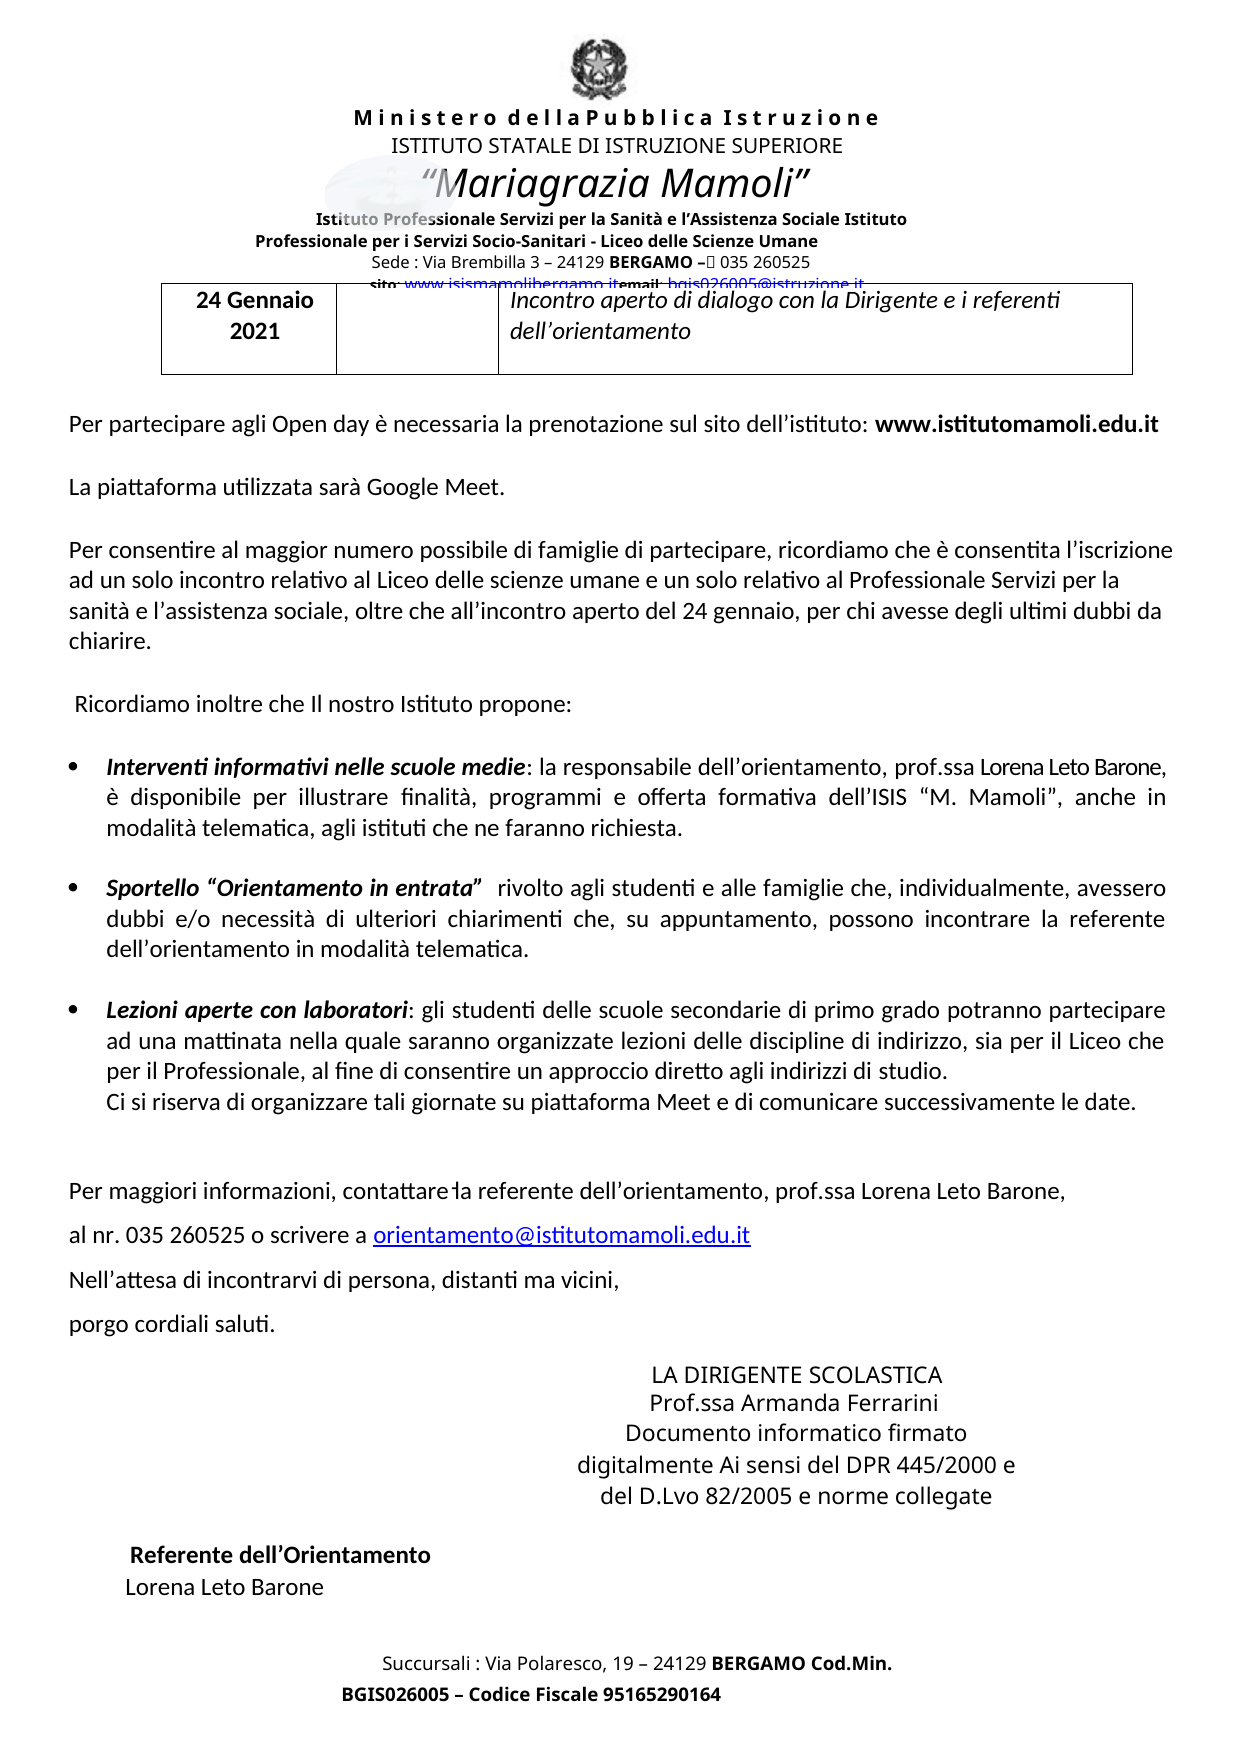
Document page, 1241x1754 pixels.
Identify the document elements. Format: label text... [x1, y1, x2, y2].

text Ricordiamo inoltre che Il nostro Istituto propone: [69, 689, 1178, 719]
list Lezioni aperte con laboratori: gli studenti delle scuole secondarie di primo grado potranno partecipare ad una mattinata nella quale saranno organizzate lezioni delle discipline di indirizzo, sia per il Liceo che per il Professionale, al fine di consentire un approccio diretto agli indirizzi di studio. [69, 994, 1167, 1086]
text al nr. 035 260525 o scrivere a orientamento@istitutomamoli.edu.it [69, 1219, 1167, 1250]
list Sportello “Orientamento in entrata” rivolto agli studenti e alle famiglie che, individualmente, avessero dubbi e/o necessità di ulteriori chiarimenti che, su appuntamento, possono incontrare la referente dell’orientamento in modalità telematica. [69, 872, 1167, 964]
text Nell’attesa di incontrarvi di persona, distanti ma vicini, [69, 1264, 1167, 1294]
text Documento informatico firmato digitalmente Ai sensi del DPR 445/2000 e del D.Lvo 82/2005 e norme collegate [559, 1417, 1033, 1511]
text La piattaforma utilizzata sarà Google Meet. [69, 471, 1178, 501]
picture [324, 155, 456, 231]
table_header Referente dell’Orientamento [109, 1544, 452, 1571]
text Per partecipare agli Open day è necessaria la prenotazione sul sito dell’istituto: www.istitutomamoli.edu.it [69, 408, 1178, 438]
text porgo cordiali saluti. [69, 1308, 1167, 1339]
table_cell 20:30-22:00 [337, 284, 498, 374]
text Prof.ssa Armanda Ferrarini [649, 1389, 1178, 1417]
picture [558, 34, 641, 107]
text Per consentire al maggior numero possibile di famiglie di partecipare, ricordiamo che è consentita l’iscrizione ad un solo incontro relativo al Liceo delle scienze umane e un solo relativo al Professionale Servizi per la sanità e l’assistenza sociale, oltre che all’incontro aperto del 24 gennaio, per chi avesse degli ultimi dubbi da chiarire. [69, 534, 1178, 656]
text Lorena Leto Barone [69, 1571, 1178, 1602]
table_cell Incontro aperto di dialogo con la Dirigente e i referenti dell’orientamento [499, 284, 1132, 374]
text Per maggiori informazioni, contattare la referente dell’orientamento, prof.ssa Lorena Leto Barone, [69, 1175, 1167, 1205]
list Interventi informativi nelle scuole medie: la responsabile dell’orientamento, prof.ssa Lorena Leto Barone, è disponibile per illustrare finalità, programmi e offerta formativa dell’ISIS “M. Mamoli”, anche in modalità telematica, agli istituti che ne faranno richiesta. [69, 751, 1167, 842]
list Ci si riserva di organizzare tali giornate su piattaforma Meet e di comunicare successivamente le date. [106, 1086, 1167, 1116]
text LA DIRIGENTE SCOLASTICA [559, 1361, 1034, 1389]
table_cell Venerdì 24 Gennaio 2021 [162, 284, 336, 374]
